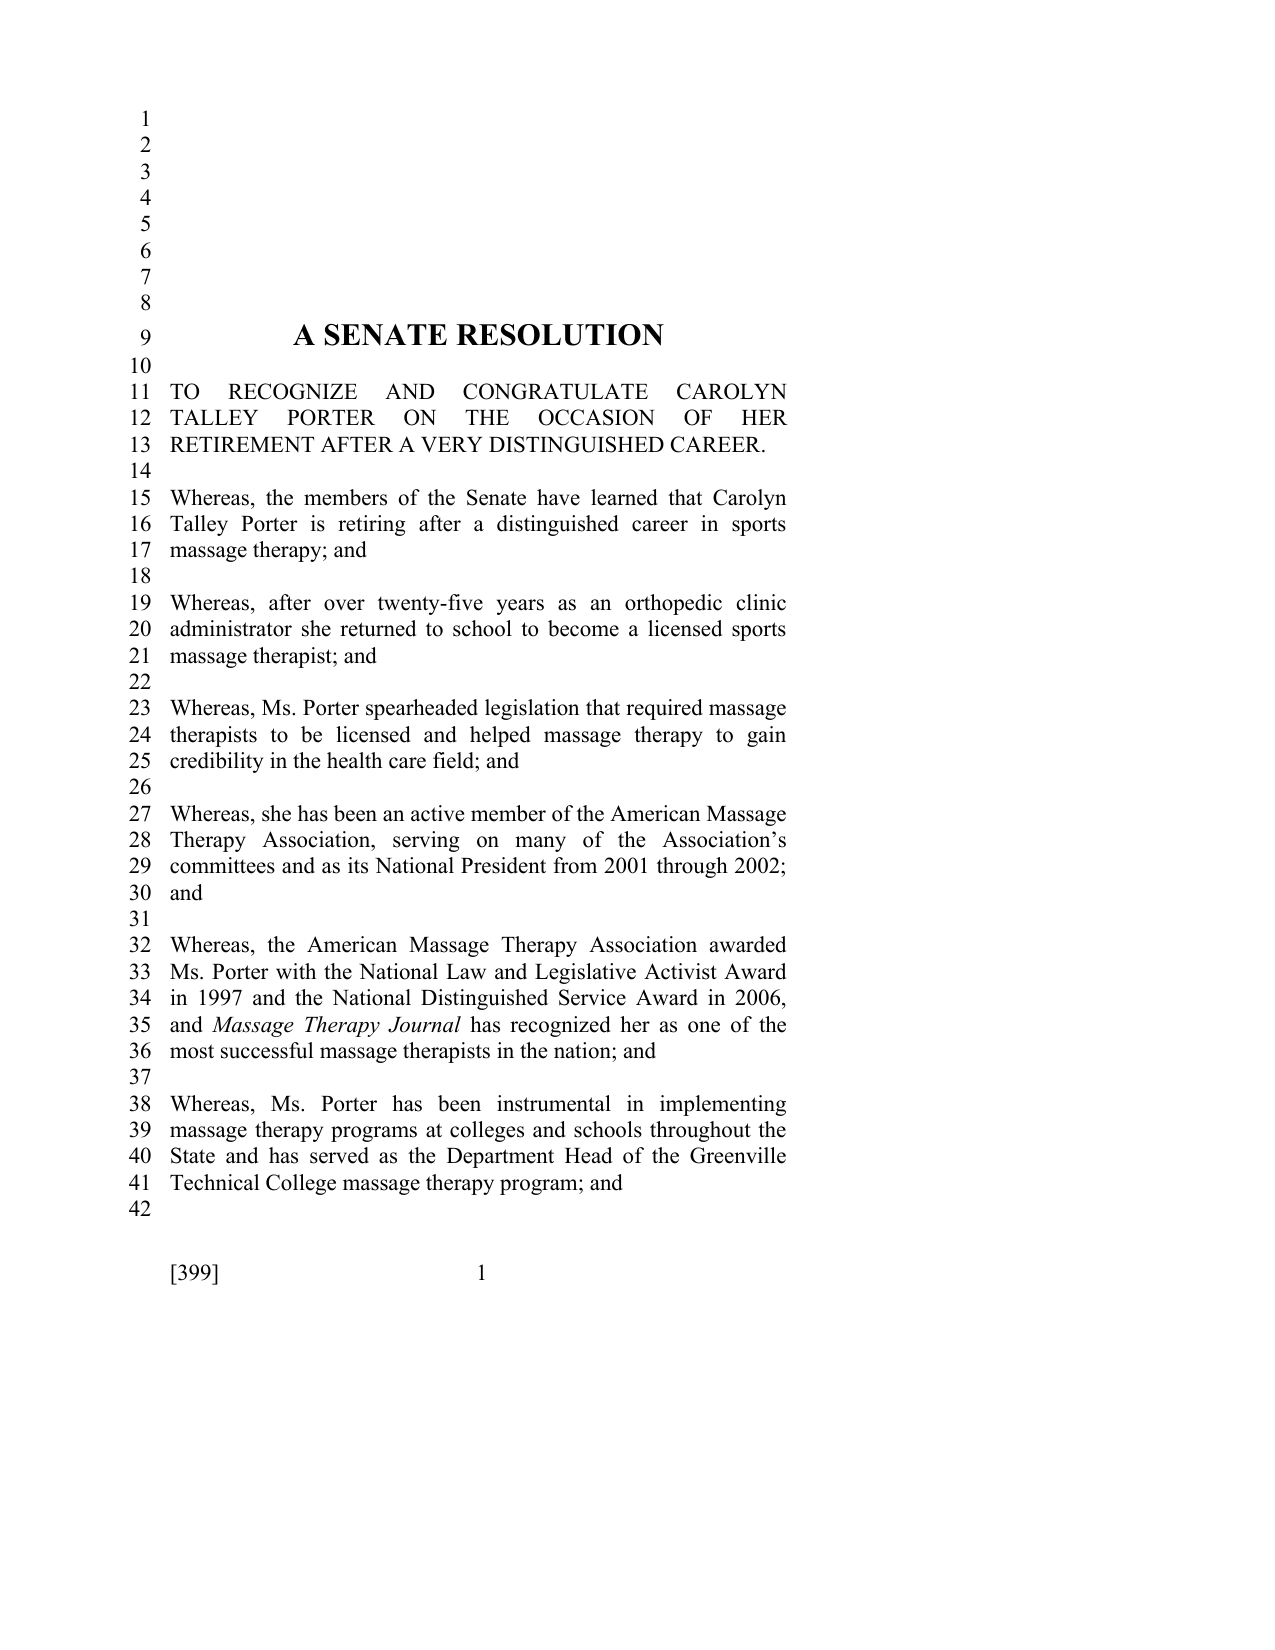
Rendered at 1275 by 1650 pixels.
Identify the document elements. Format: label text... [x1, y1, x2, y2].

text A SENATE RESOLUTION [169, 316, 787, 352]
text Whereas, Ms. Porter has been instrumental in implementing massage therapy programs at colleges and schools throughout the State and has served as the Department Head of the Greenville Technical College massage therapy program; and [169, 1090, 787, 1195]
text Whereas, the American Massage Therapy Association awarded Ms. Porter with the National Law and Legislative Activist Award in 1997 and the National Distinguished Service Award in 2006, and Massage Therapy Journal has recognized her as one of the most successful massage therapists in the nation; and [169, 932, 787, 1063]
text Whereas, after over twenty-five years as an orthopedic clinic administrator she returned to school to become a licensed sports massage therapist; and [169, 589, 787, 668]
text Whereas, the members of the Senate have learned that Carolyn Talley Porter is retiring after a distinguished career in sports massage therapy; and [169, 483, 787, 563]
text Whereas, Ms. Porter spearheaded legislation that required massage therapists to be licensed and helped massage therapy to gain credibility in the health care field; and [169, 694, 787, 773]
text Whereas, she has been an active member of the American Massage Therapy Association, serving on many of the Association’s committees and as its National President from 2001 through 2002; and [169, 800, 787, 905]
text TO RECOGNIZE AND CONGRATULATE CAROLYN TALLEY PORTER ON THE OCCASION OF HER RETIREMENT AFTER A VERY DISTINGUISHED CAREER. [169, 378, 787, 457]
